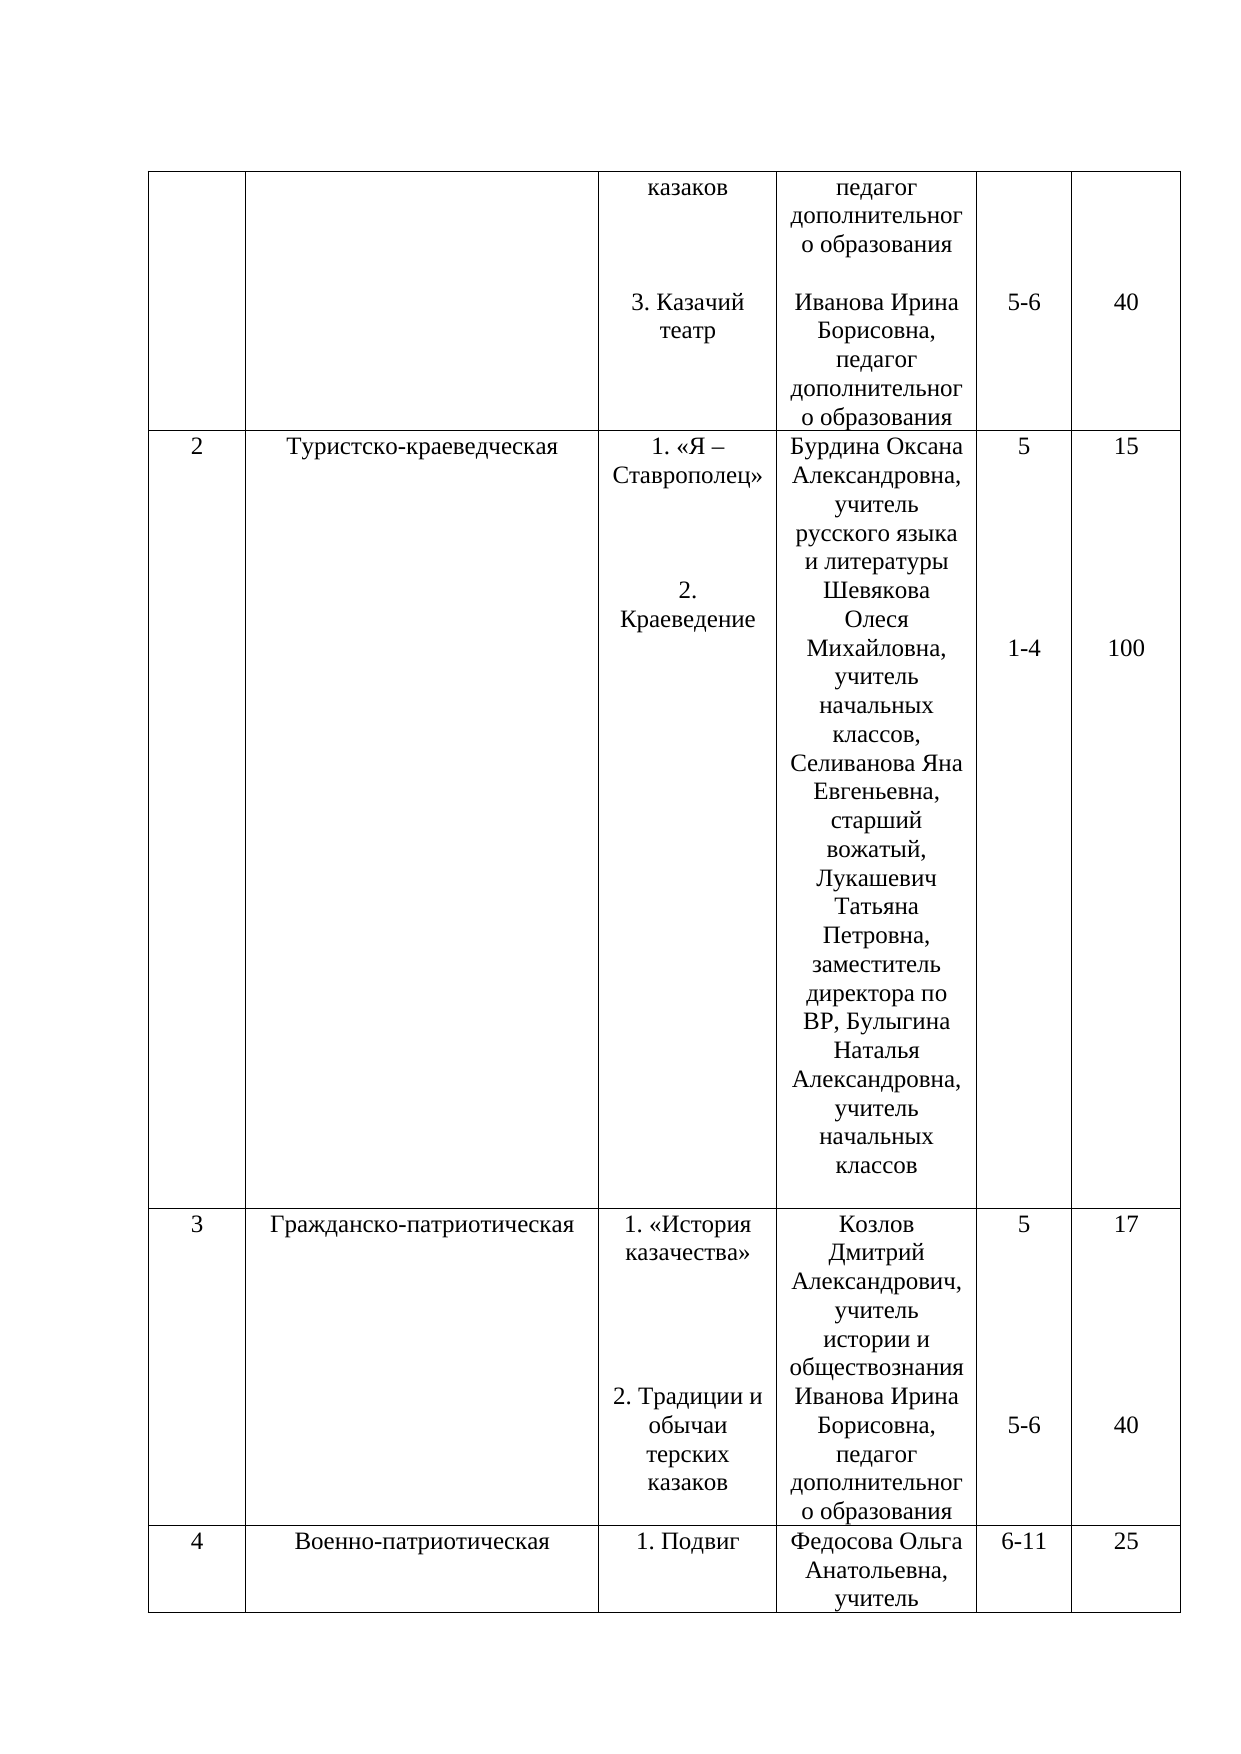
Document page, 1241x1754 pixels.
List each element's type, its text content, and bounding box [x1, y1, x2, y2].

table_cell 4 [149, 1526, 245, 1612]
table_cell 5 5-6 [977, 1209, 1071, 1525]
table_cell 5 1-4 [977, 431, 1071, 1208]
table_cell 2 [149, 431, 245, 1208]
table_cell 17 40 [1072, 1209, 1180, 1525]
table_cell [599, 172, 776, 430]
table_cell 1. Подвиг [599, 1526, 776, 1612]
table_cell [246, 172, 598, 430]
table_cell 3 5-6 5-6 [977, 172, 1071, 430]
table_cell 25 [1072, 1526, 1180, 1612]
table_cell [246, 1526, 598, 1612]
table_cell 15 100 [1072, 431, 1180, 1208]
table_cell 1. «Я – Ставрополец» 2. Краеведение [599, 431, 776, 1208]
table_cell 6-11 [977, 1526, 1071, 1612]
table_cell Козлов Дмитрий Александрович, учитель истории и обществознания Иванова Ирина Борисовна, педагог дополнительного образования [777, 1209, 976, 1525]
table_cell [777, 1526, 976, 1612]
table_cell 1. «История казачества» 2. Традиции и обычаи терских казаков [599, 1209, 776, 1525]
table_cell Бурдина Оксана Александровна, учитель русского языка и литературы Шевякова Олеся Михайловна, учитель начальных классов, Селиванова Яна Евгеньевна, старший вожатый, Лукашевич Татьяна Петровна, заместитель директора по ВР, Булыгина Наталья Александровна, учитель начальных классов [777, 431, 976, 1208]
table_cell Гражданско-патриотическая [246, 1209, 598, 1525]
table_cell 3 [149, 1209, 245, 1525]
table_cell 5 40 40 [1072, 172, 1180, 430]
table_cell Туристско-краеведческая [246, 431, 598, 1208]
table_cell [777, 172, 976, 430]
table_cell 1 [149, 172, 245, 430]
